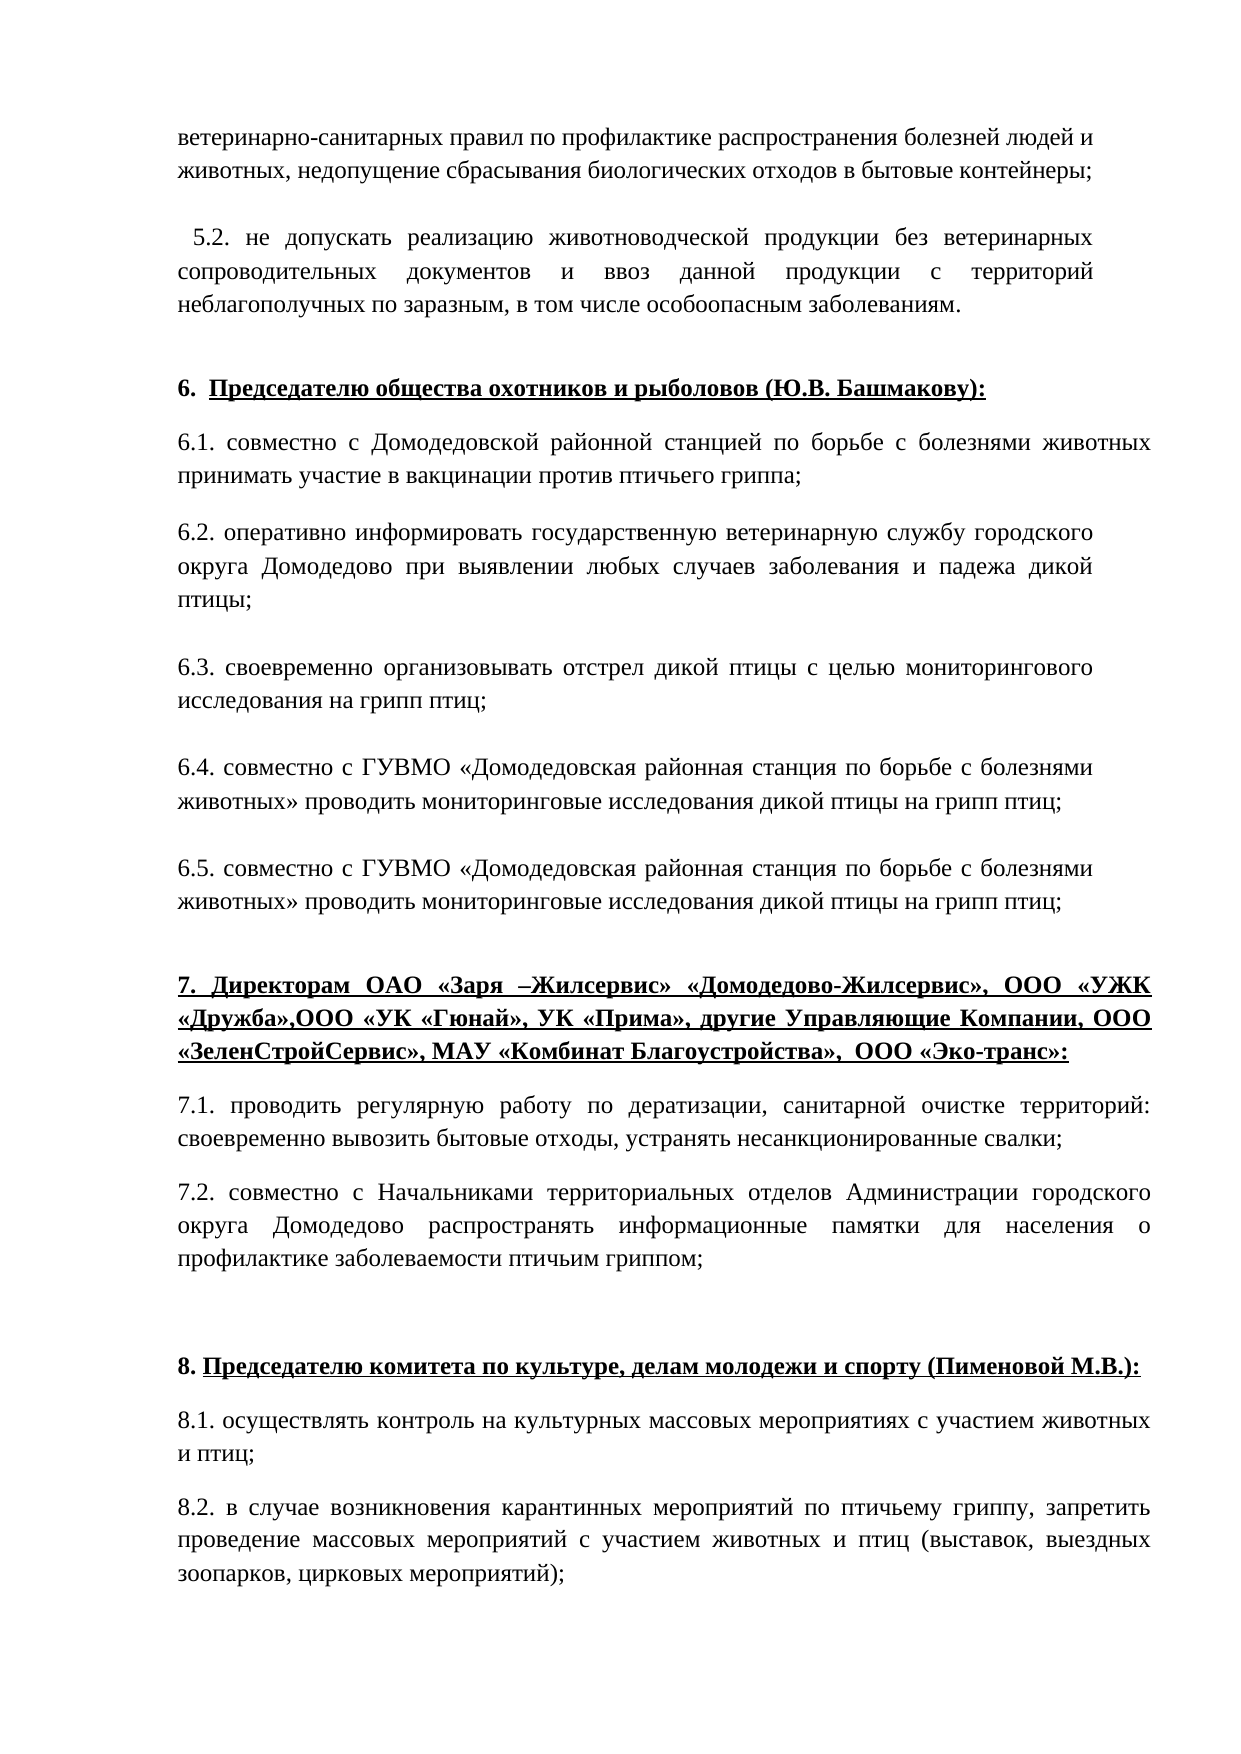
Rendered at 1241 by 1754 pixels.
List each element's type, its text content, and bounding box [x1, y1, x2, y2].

text 6.4. совместно с ГУВМО «Домодедовская районная станция по борьбе с болезнями животных» проводить мониторинговые исследования дикой птицы на грипп птиц; [177, 749, 1094, 816]
text 8.1. осуществлять контроль на культурных массовых мероприятиях с участием животных и птиц; [177, 1405, 1152, 1466]
text 8. Председателю комитета по культуре, делам молодежи и спорту (Пименовой М.В.): [177, 1351, 1152, 1379]
text 7.2. совместно с Начальниками территориальных отделов Администрации городского округа Домодедово распространять информационные памятки для населения о профилактике заболеваемости птичьим гриппом; [177, 1177, 1152, 1272]
text 8.2. в случае возникновения карантинных мероприятий по птичьему гриппу, запретить проведение массовых мероприятий с участием животных и птиц (выставок, выездных зоопарков, цирковых мероприятий); [177, 1492, 1152, 1586]
text 5.2. не допускать реализацию животноводческой продукции без ветеринарных сопроводительных документов и ввоз данной продукции с территорий неблагополучных по заразным, в том числе особоопасным заболеваниям. [177, 219, 1094, 319]
text 6.1. совместно с Домодедовской районной станцией по борьбе с болезнями животных принимать участие в вакцинации против птичьего гриппа; [177, 427, 1152, 489]
text 6. Председателю общества охотников и рыболовов (Ю.В. Башмакову): [177, 373, 1152, 402]
text 6.5. совместно с ГУВМО «Домодедовская районная станция по борьбе с болезнями животных» проводить мониторинговые исследования дикой птицы на грипп птиц; [177, 849, 1094, 916]
text 6.2. оперативно информировать государственную ветеринарную службу городского округа Домодедово при выявлении любых случаев заболевания и падежа дикой птицы; [177, 514, 1094, 614]
text 6.3. своевременно организовывать отстрел дикой птицы с целью мониторингового исследования на грипп птиц; [177, 648, 1094, 715]
text 7. Директорам ОАО «Заря –Жилсервис» «Домодедово-Жилсервис», ООО «УЖК «Дружба»,ООО «УК «Гюнай», УК «Прима», другие Управляющие Компании, ООО «ЗеленСтройСервис», МАУ «Комбинат Благоустройства», ООО «Эко-транс»: [177, 996, 1152, 1028]
text 7. Директорам ОАО «Заря –Жилсервис» «Домодедово-Жилсервис», ООО «УЖК «Дружба»,ООО «УК «Гюнай», УК «Прима», другие Управляющие Компании, ООО «ЗеленСтройСервис», МАУ «Комбинат Благоустройства», ООО «Эко-транс»: [177, 1029, 1152, 1065]
text 7. Директорам ОАО «Заря –Жилсервис» «Домодедово-Жилсервис», ООО «УЖК «Дружба»,ООО «УК «Гюнай», УК «Прима», другие Управляющие Компании, ООО «ЗеленСтройСервис», МАУ «Комбинат Благоустройства», ООО «Эко-транс»: [177, 970, 1152, 995]
text 7.1. проводить регулярную работу по дератизации, санитарной очистке территорий: своевременно вывозить бытовые отходы, устранять несанкционированные свалки; [177, 1090, 1152, 1152]
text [177, 118, 1094, 185]
